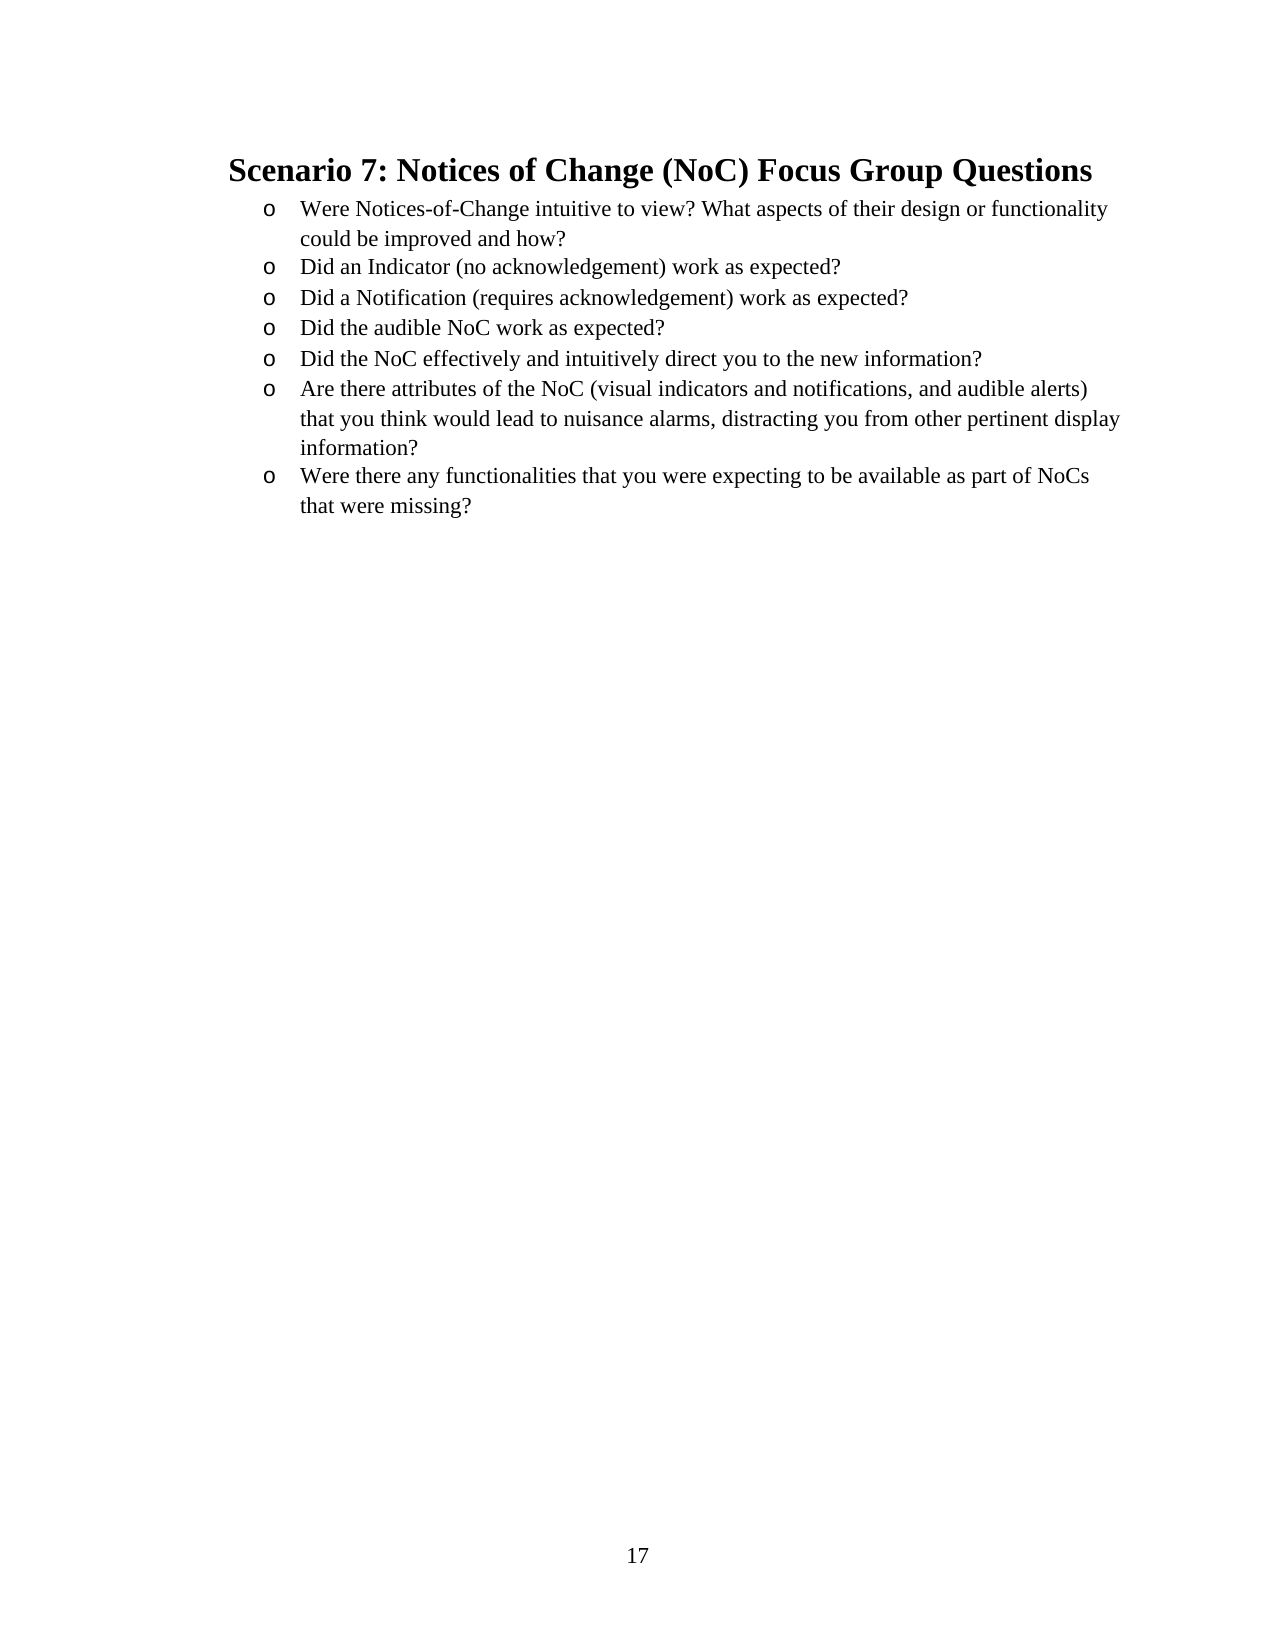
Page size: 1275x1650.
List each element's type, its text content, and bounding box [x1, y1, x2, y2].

list Were Notices-of-Change intuitive to view? What aspects of their design or functionality could be improved and how? [262, 194, 1125, 251]
list Were there any functionalities that you were expecting to be available as part of NoCs that were missing? [262, 462, 1125, 519]
list Are there attributes of the NoC (visual indicators and notifications, and audible alerts) that you think would lead to nuisance alarms, distracting you from other pertinent display information? [262, 375, 1125, 460]
list Did an Indicator (no acknowledgement) work as expected? [262, 253, 1125, 282]
list Did the audible NoC work as expected? [262, 314, 1125, 342]
list Did the NoC effectively and intuitively direct you to the new information? [262, 344, 1125, 373]
subtitle Scenario 7: Notices of Change (NoC) Focus Group Questions [228, 150, 1125, 188]
list Did a Notification (requires acknowledgement) work as expected? [262, 284, 1125, 312]
